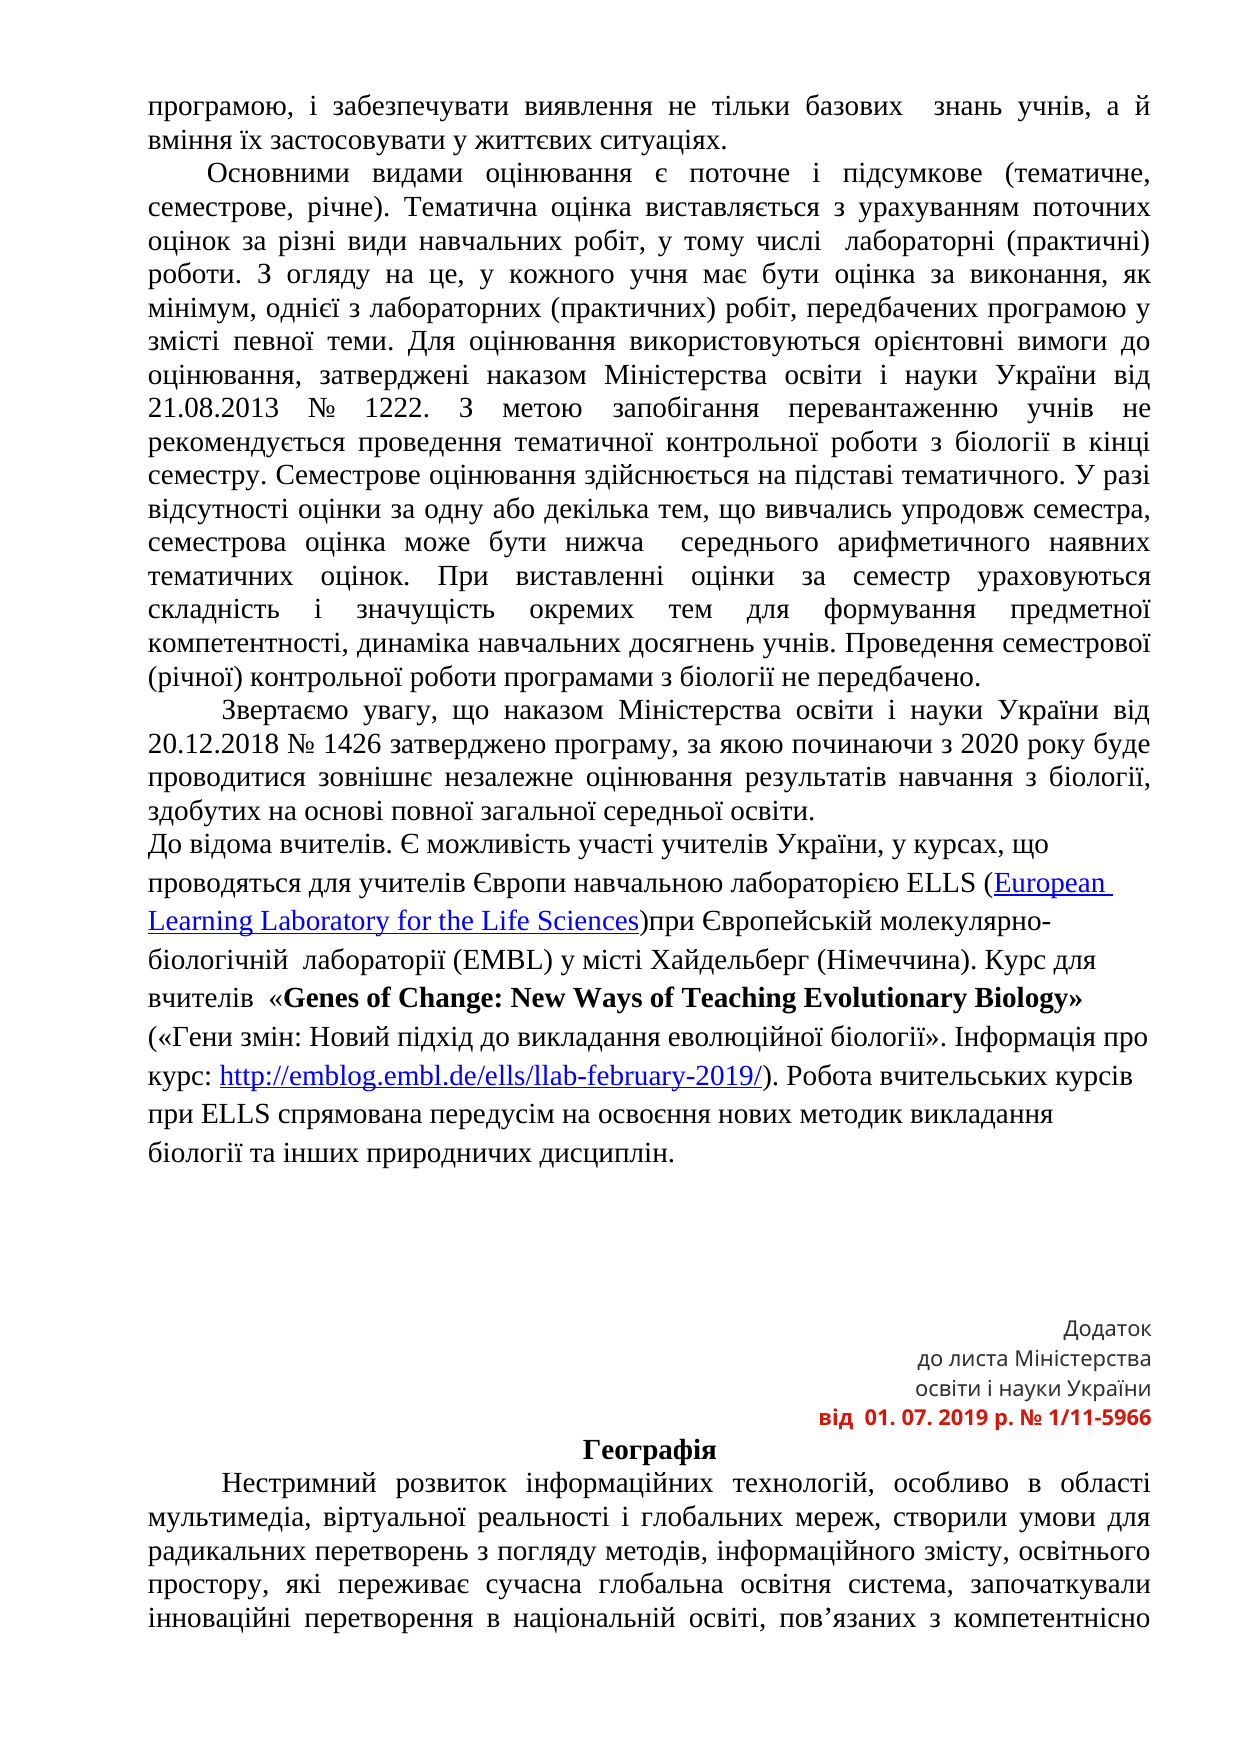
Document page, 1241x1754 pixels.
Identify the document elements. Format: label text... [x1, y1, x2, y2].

text До відома вчителів. Є можливість участі учителів України, у курсах, що проводяться для учителів Європи навчальною лабораторією ELLS (European Learning Laboratory for the Life Sciences)при Європейській молекулярно-біологічній лабораторії (EMBL) у місті Хайдельберг (Німеччина). Курс для вчителів «Genes of Change: New Ways of Teaching Evolutionary Biology» («Гени змін: Новий підхід до викладання еволюційної біології». Інформація про курс: http://emblog.embl.de/ells/llab-february-2019/). Робота вчительських курсів при ELLS спрямована передусім на освоєння нових методик викладання біології та інших природничих дисциплін. [148, 826, 1152, 1168]
text Звертаємо увагу, що наказом Міністерства освіти і науки України від 20.12.2018 № 1426 затверджено програму, за якою починаючи з 2020 року буде проводитися зовнішнє незалежне оцінювання результатів навчання з біології, здобутих на основі повної загальної середньої освіти. [148, 692, 1152, 826]
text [148, 88, 1152, 156]
text Основними видами оцінювання є поточне і підсумкове (тематичне, семестрове, річне). Тематична оцінка виставляється з урахуванням поточних оцінок за різні види навчальних робіт, у тому числі лабораторні (практичні) роботи. З огляду на це, у кожного учня має бути оцінка за виконання, як мінімум, однієї з лабораторних (практичних) робіт, передбачених програмою у змісті певної теми. Для оцінювання використовуються орієнтовні вимоги до оцінювання, затверджені наказом Міністерства освіти і науки України від 21.08.2013 № 1222. З метою запобігання перевантаженню учнів не рекомендується проведення тематичної контрольної роботи з біології в кінці семестру. Семестрове оцінювання здійснюється на підставі тематичного. У разі відсутності оцінки за одну або декілька тем, що вивчались упродовж семестра, семестрова оцінка може бути нижча середнього арифметичного наявних тематичних оцінок. При виставленні оцінки за семестр ураховуються складність і значущість окремих тем для формування предметної компетентності, динаміка навчальних досягнень учнів. Проведення семестрової (річної) контрольної роботи програмами з біології не передбачено. [148, 156, 1152, 692]
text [148, 1466, 1152, 1633]
text Географія [148, 1432, 1152, 1466]
text Додаток до листа Міністерства освіти і науки України від 01. 07. 2019 р. № 1/11-5966 [148, 1313, 1152, 1432]
